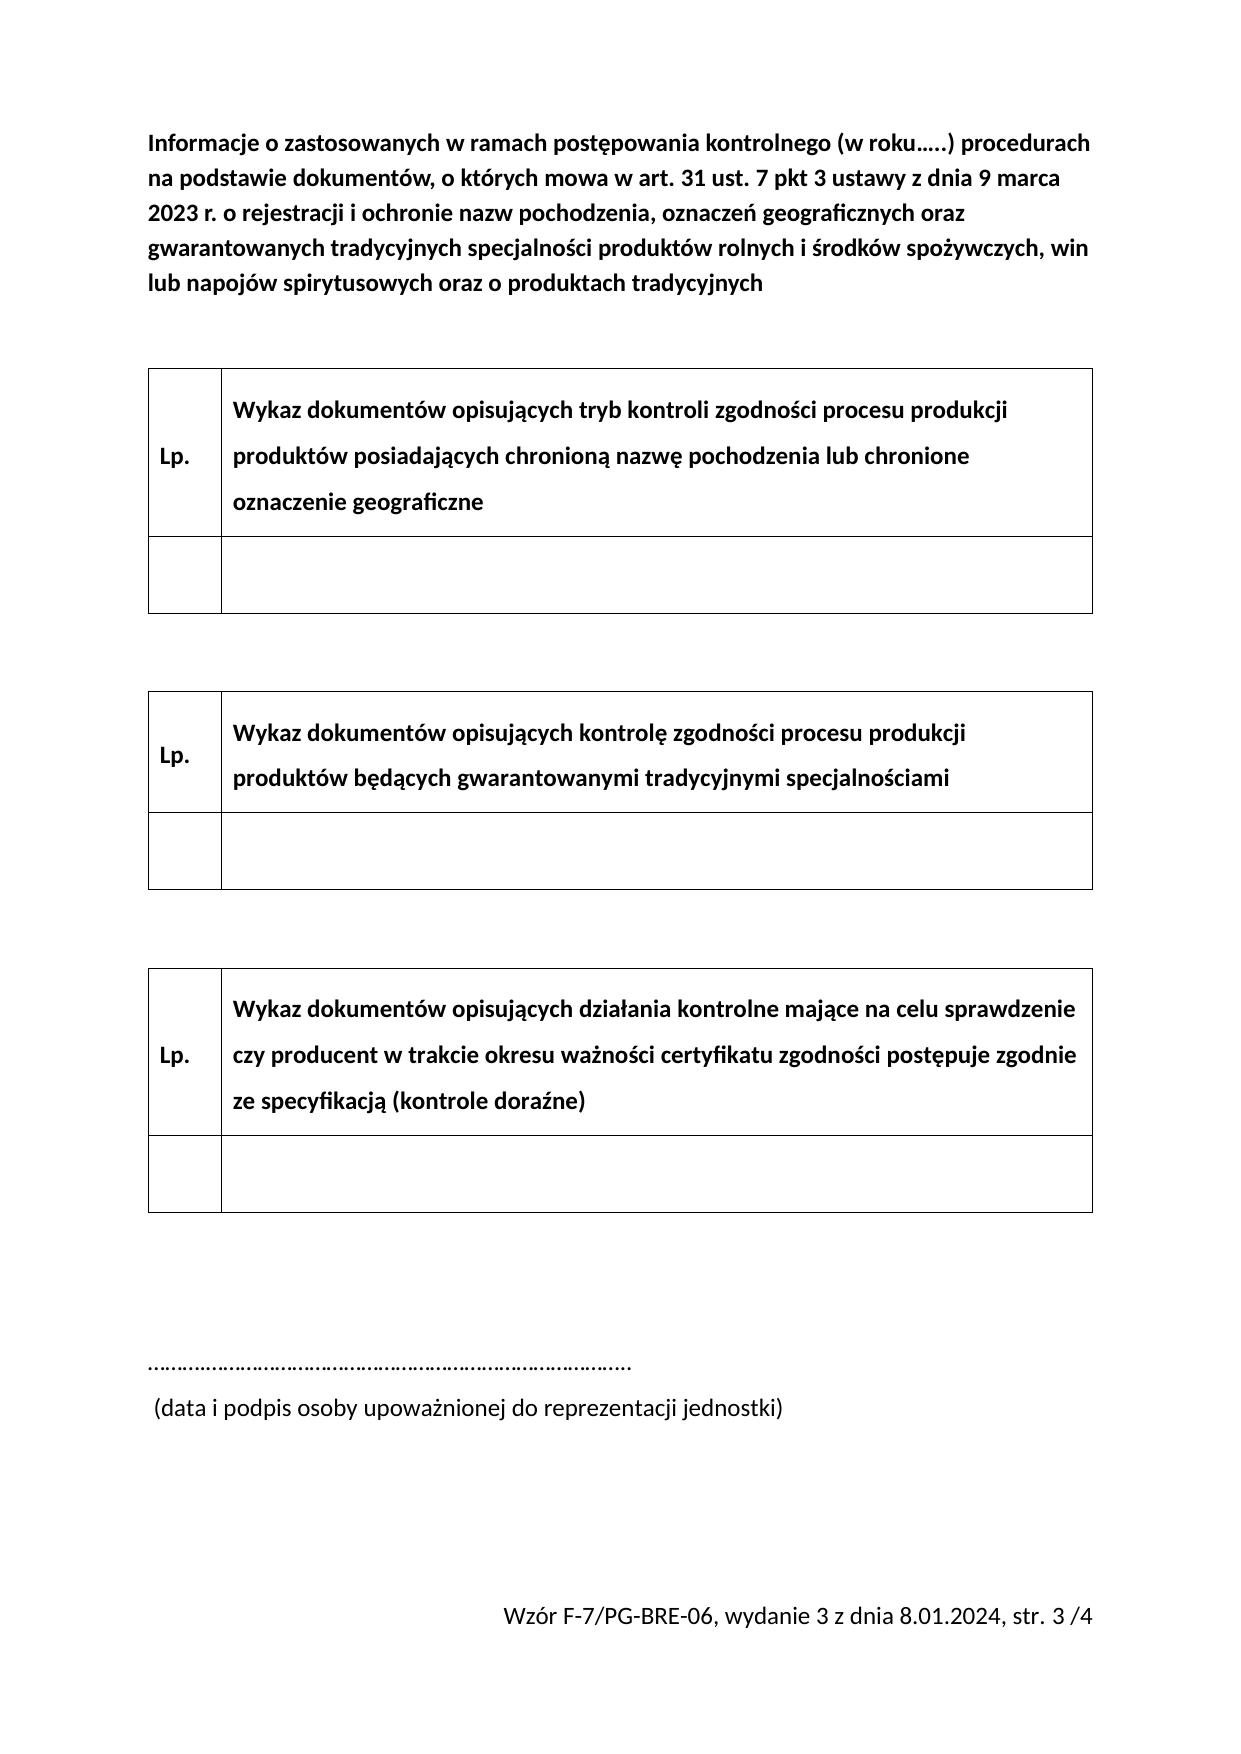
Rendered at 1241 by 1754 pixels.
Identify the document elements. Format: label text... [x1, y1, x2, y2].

table_cell [149, 537, 221, 613]
table_header Wykaz dokumentów opisujących działania kontrolne mające na celu sprawdzenie czy producent w trakcie okresu ważności certyfikatu zgodności postępuje zgodnie ze specyfikacją (kontrole doraźne) [222, 969, 1092, 1135]
table_cell [149, 1136, 221, 1212]
text Informacje o zastosowanych w ramach postępowania kontrolnego (w roku…..) procedurach na podstawie dokumentów, o których mowa w art. 31 ust. 7 pkt 3 ustawy z dnia 9 marca 2023 r. o rejestracji i ochronie nazw pochodzenia, oznaczeń geograficznych oraz gwarantowanych tradycyjnych specjalności produktów rolnych i środków spożywczych, win lub napojów spirytusowych oraz o produktach tradycyjnych [148, 127, 1092, 297]
text (data i podpis osoby upoważnionej do reprezentacji jednostki) [148, 1392, 1092, 1422]
table_cell [222, 813, 1092, 889]
table_header Wykaz dokumentów opisujących tryb kontroli zgodności procesu produkcji produktów posiadających chronioną nazwę pochodzenia lub chronione oznaczenie geograficzne [222, 369, 1092, 536]
table_header Lp. [149, 369, 221, 536]
table_cell [149, 813, 221, 889]
table_header Wykaz dokumentów opisujących kontrolę zgodności procesu produkcji produktów będących gwarantowanymi tradycyjnymi specjalnościami [222, 692, 1092, 812]
table_header Lp. [149, 692, 221, 812]
table_cell [222, 1136, 1092, 1212]
text ……….……………………………………………………………….. [148, 1346, 1092, 1377]
table_cell [222, 537, 1092, 613]
table_header Lp. [149, 969, 221, 1135]
